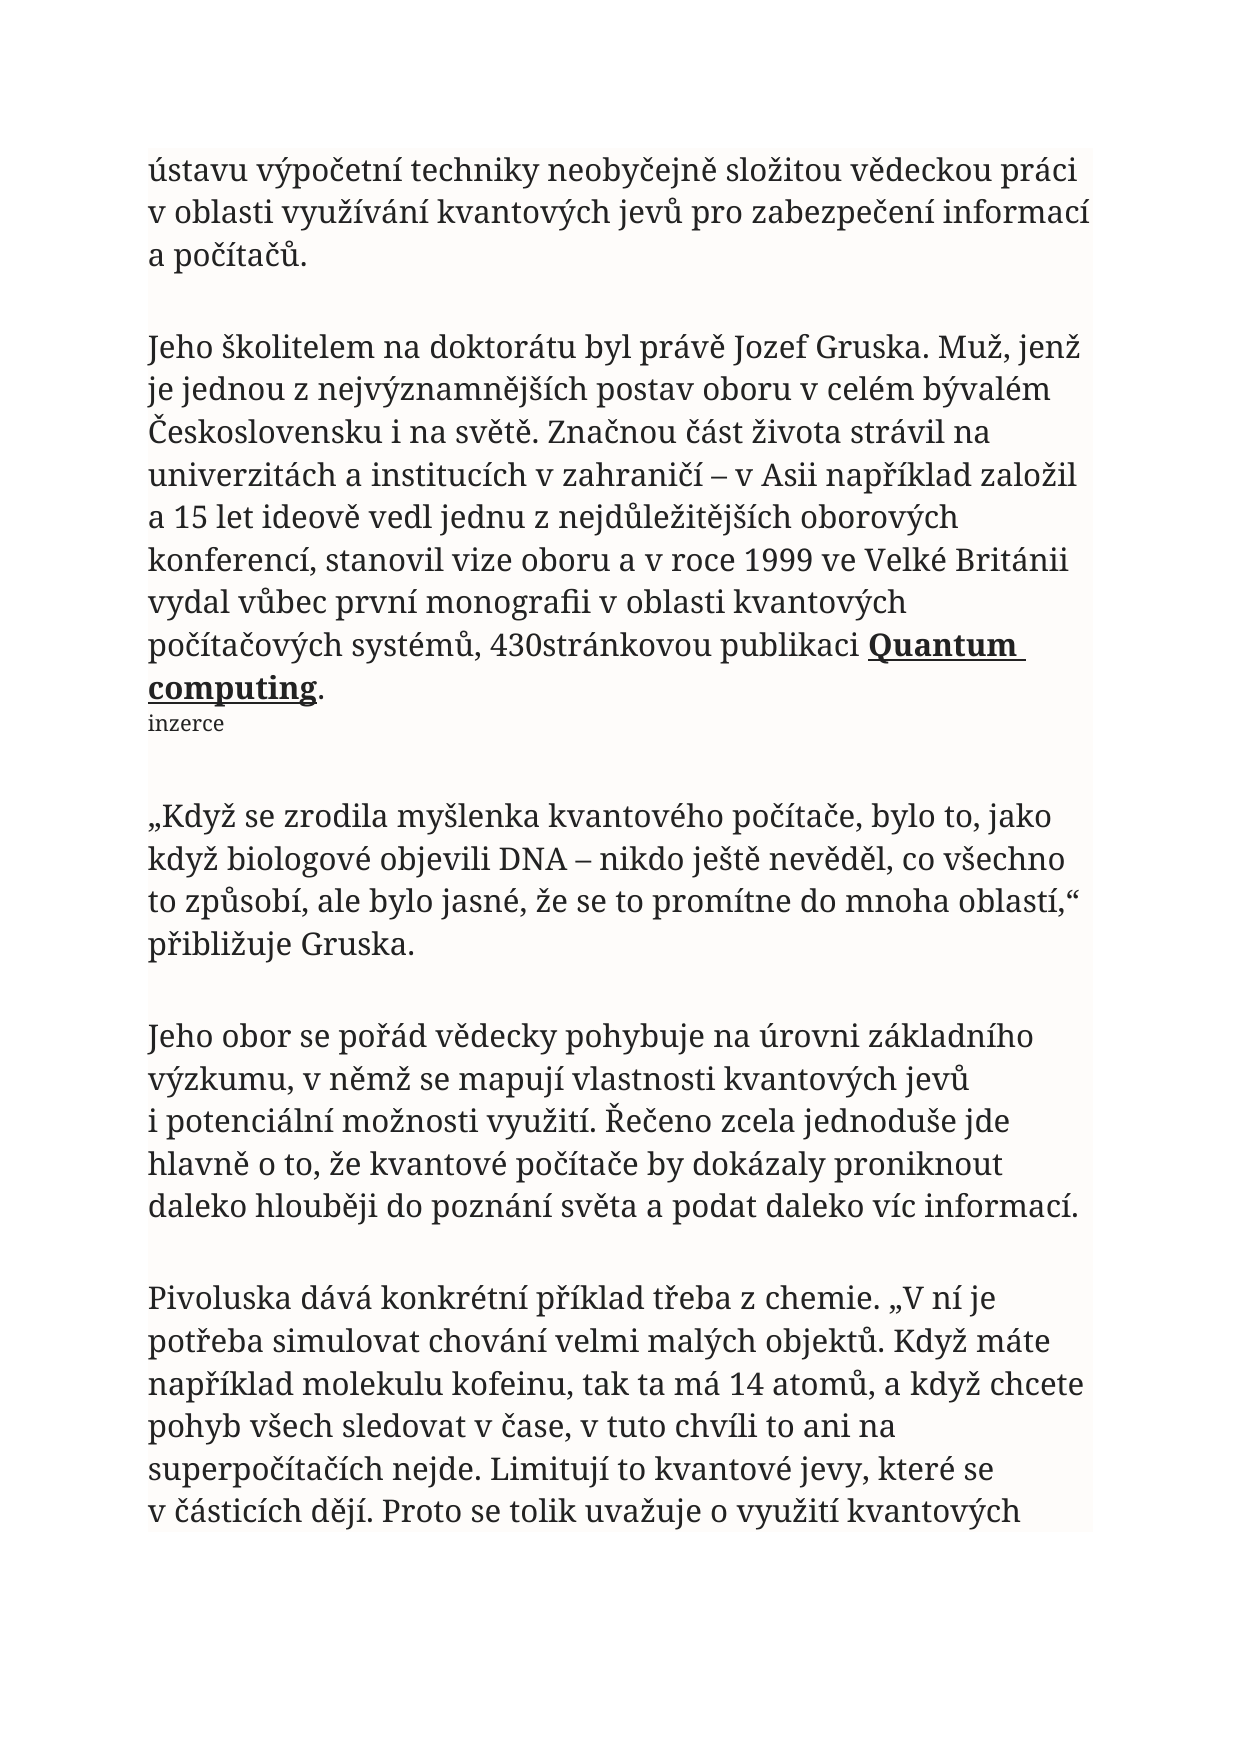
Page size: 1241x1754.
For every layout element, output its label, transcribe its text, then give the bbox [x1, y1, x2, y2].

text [148, 1276, 1093, 1532]
text „Když se zrodila myšlenka kvantového počítače, bylo to, jako když biologové objevili DNA – nikdo ještě nevěděl, co všechno to způsobí, ale bylo jasné, že se to promítne do mnoha oblastí,“ přibližuje Gruska. [148, 794, 1093, 964]
text Jeho školitelem na doktorátu byl právě Jozef Gruska. Muž, jenž je jednou z nejvýznamnějších postav oboru v celém bývalém Československu i na světě. Značnou část života strávil na univerzitách a institucích v zahraničí – v Asii například založil a 15 let ideově vedl jednu z nejdůležitějších oborových konferencí, stanovil vize oboru a v roce 1999 ve Velké Británii vydal vůbec první monografii v oblasti kvantových počítačových systémů, 430stránkovou publikaci Quantum computing. [148, 325, 1093, 708]
text inzerce [148, 708, 1093, 738]
text Jeho obor se pořád vědecky pohybuje na úrovni základního výzkumu, v němž se mapují vlastnosti kvantových jevů i potenciální možnosti využití. Řečeno zcela jednoduše jde hlavně o to, že kvantové počítače by dokázaly proniknout daleko hlouběji do poznání světa a podat daleko víc informací. [148, 1014, 1093, 1227]
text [148, 148, 1093, 275]
